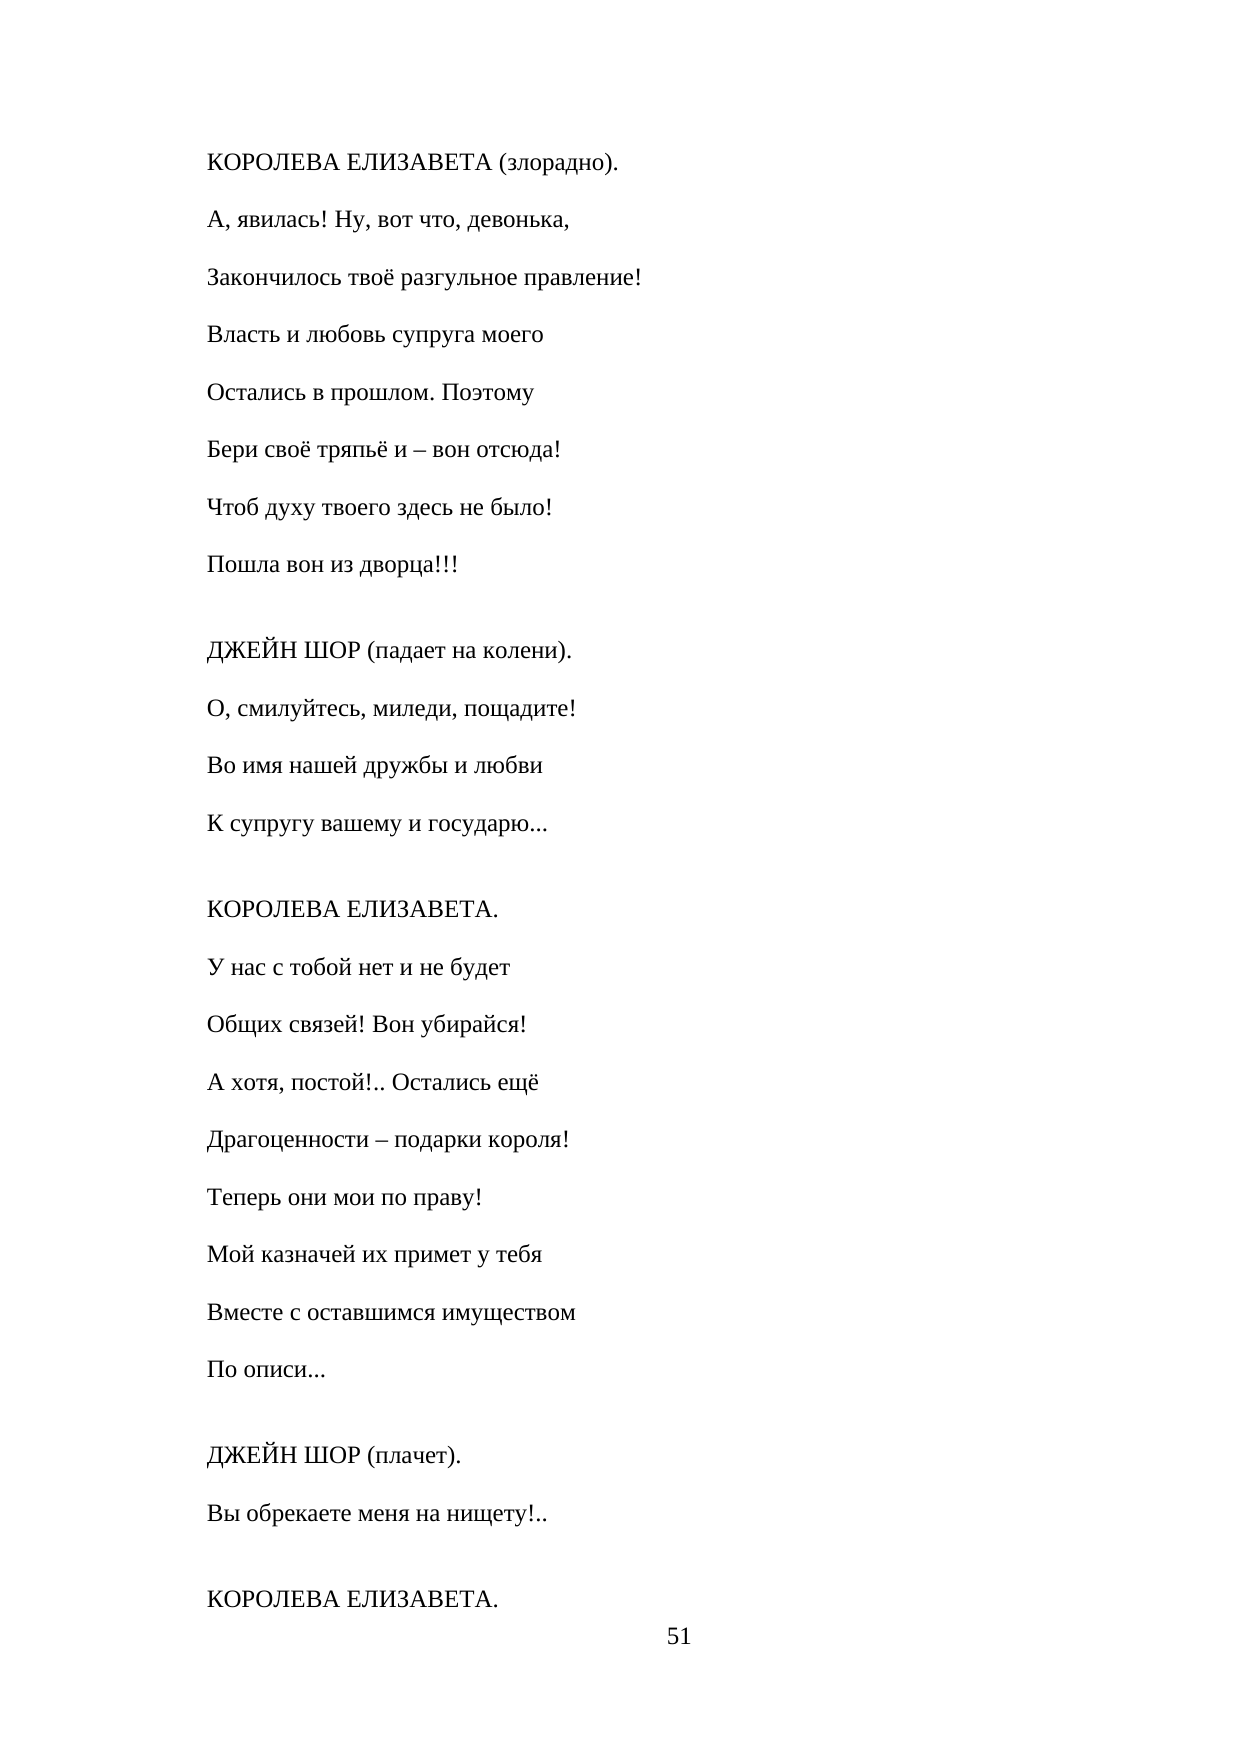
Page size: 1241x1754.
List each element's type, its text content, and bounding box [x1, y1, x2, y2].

text Драгоценности – подарки короля! [148, 1124, 1152, 1153]
text ДЖЕЙН ШОР (плачет). [148, 1441, 1152, 1469]
text КОРОЛЕВА ЕЛИЗАВЕТА. [148, 894, 1152, 923]
text Мой казначей их примет у тебя [148, 1239, 1152, 1268]
text ДЖЕЙН ШОР (падает на колени). [148, 636, 1152, 664]
text Общих связей! Вон убирайся! [148, 1009, 1152, 1038]
text О, смилуйтесь, миледи, пощадите! [148, 693, 1152, 722]
text Вместе с оставшимся имуществом [148, 1297, 1152, 1326]
text По описи... [148, 1354, 1152, 1383]
text Бери своё тряпьё и – вон отсюда! [148, 434, 1152, 463]
text У нас с тобой нет и не будет [148, 952, 1152, 981]
text А, явилась! Ну, вот что, девонька, [148, 204, 1152, 233]
text КОРОЛЕВА ЕЛИЗАВЕТА (злорадно). [148, 147, 1152, 176]
text Во имя нашей дружбы и любви [148, 751, 1152, 779]
text Остались в прошлом. Поэтому [148, 377, 1152, 406]
text Пошла вон из дворца!!! [148, 549, 1152, 578]
text Вы обрекаете меня на нищету!.. [148, 1498, 1152, 1527]
text Власть и любовь супруга моего [148, 319, 1152, 348]
text К супругу вашему и государю... [148, 808, 1152, 837]
text Теперь они мои по праву! [148, 1182, 1152, 1211]
text А хотя, постой!.. Остались ещё [148, 1067, 1152, 1096]
text Чтоб духу твоего здесь не было! [148, 492, 1152, 521]
text Закончилось твоё разгульное правление! [148, 262, 1152, 291]
text КОРОЛЕВА ЕЛИЗАВЕТА. [148, 1584, 1152, 1613]
